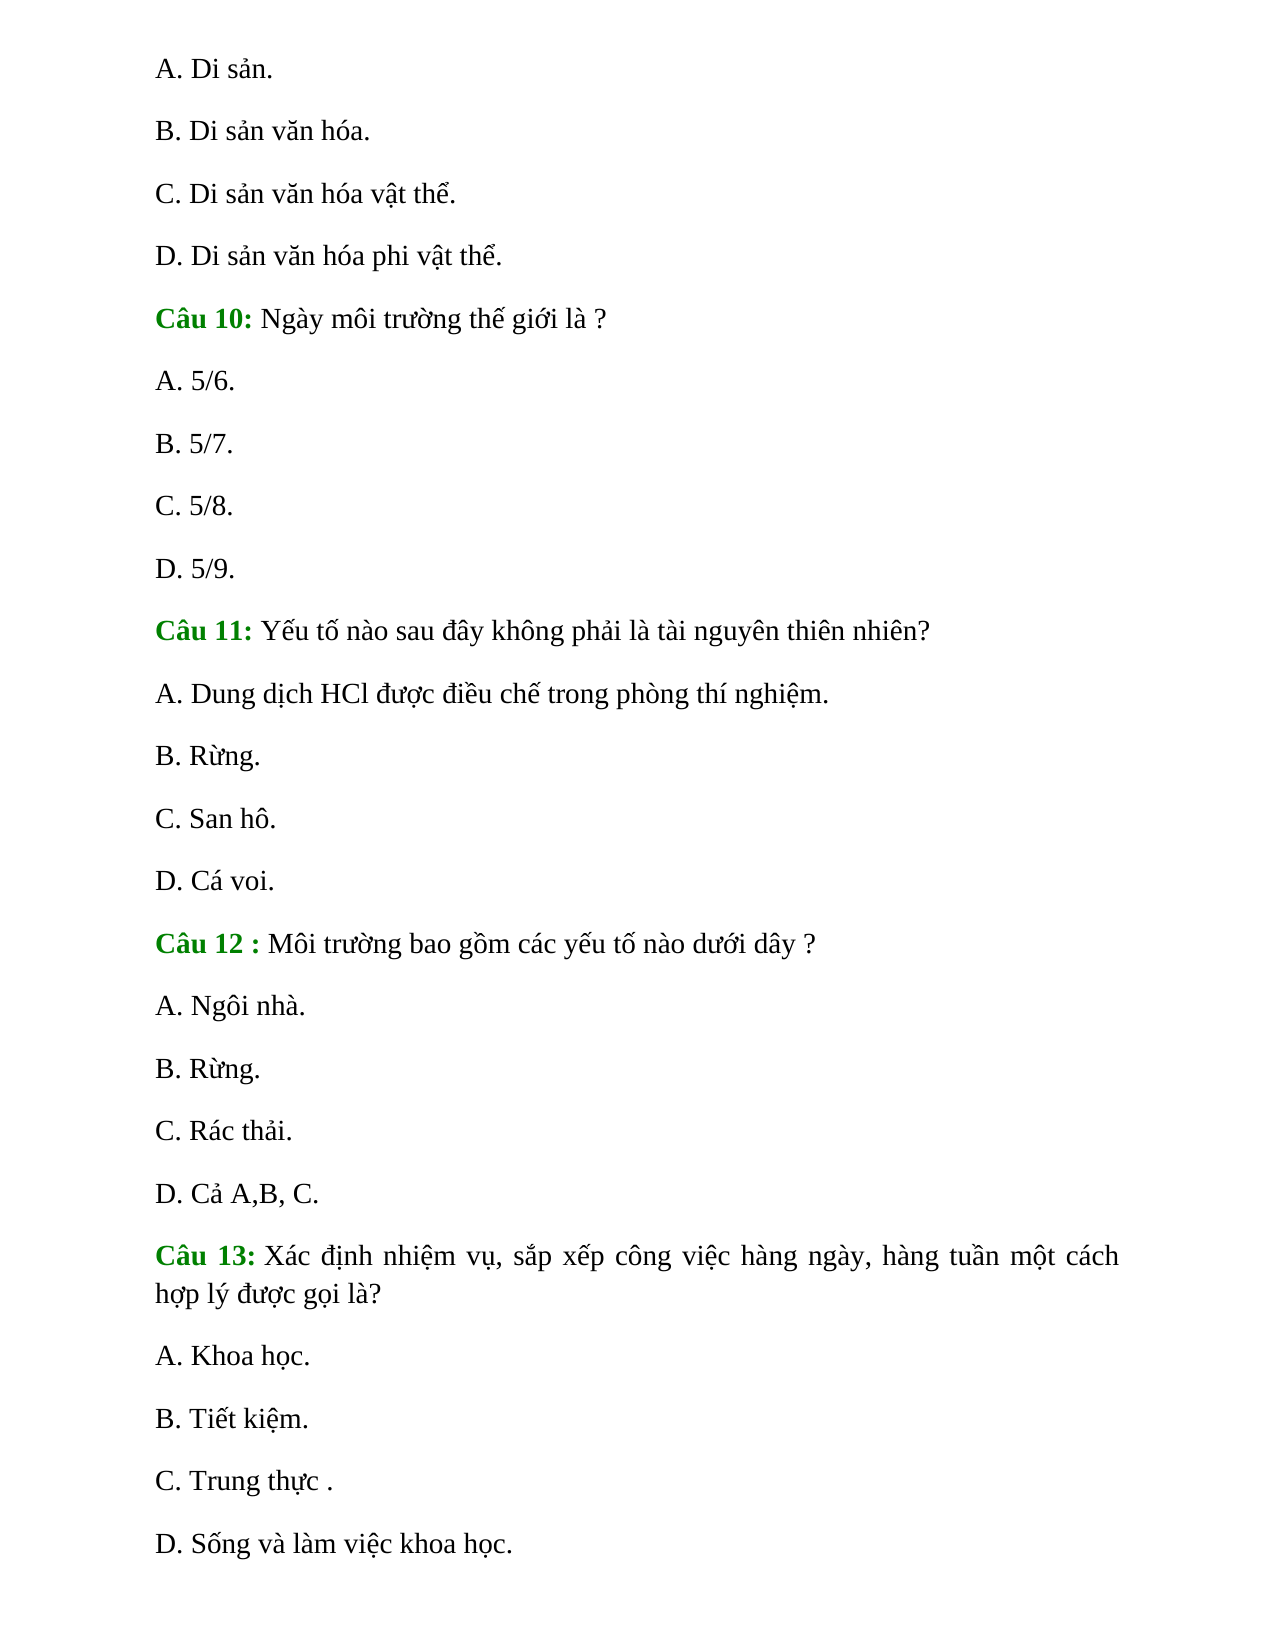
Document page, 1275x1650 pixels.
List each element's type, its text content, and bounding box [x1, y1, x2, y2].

text B. Di sản văn hóa. [155, 109, 1120, 147]
text C. 5/8. [155, 484, 1120, 522]
text B. Rừng. [155, 734, 1120, 772]
text Câu 10: Ngày môi trường thế giới là ? [155, 297, 1120, 334]
text Câu 13: Xác định nhiệm vụ, sắp xếp công việc hàng ngày, hàng tuần một cách hợp lý được gọi là? [155, 1234, 1120, 1309]
text D. Cá voi. [155, 859, 1120, 897]
text D. Di sản văn hóa phi vật thể. [155, 234, 1120, 272]
text A. 5/6. [155, 359, 1120, 397]
text A. Di sản. [155, 47, 1120, 84]
text Câu 12 : Môi trường bao gồm các yếu tố nào dưới dây ? [155, 922, 1120, 959]
text B. 5/7. [155, 422, 1120, 459]
text C. San hô. [155, 797, 1120, 834]
text D. Cả A,B, C. [155, 1172, 1120, 1209]
text A. Ngôi nhà. [155, 984, 1120, 1022]
text Câu 11: Yếu tố nào sau đây không phải là tài nguyên thiên nhiên? [155, 609, 1120, 647]
text A. Dung dịch HCl được điều chế trong phòng thí nghiệm. [155, 672, 1120, 709]
text C. Trung thực . [155, 1459, 1120, 1497]
text D. 5/9. [155, 547, 1120, 584]
text A. Khoa học. [155, 1334, 1120, 1372]
text B. Rừng. [155, 1047, 1120, 1084]
text B. Tiết kiệm. [155, 1397, 1120, 1434]
text C. Di sản văn hóa vật thể. [155, 172, 1120, 209]
text D. Sống và làm việc khoa học. [155, 1522, 1120, 1559]
text C. Rác thải. [155, 1109, 1120, 1147]
